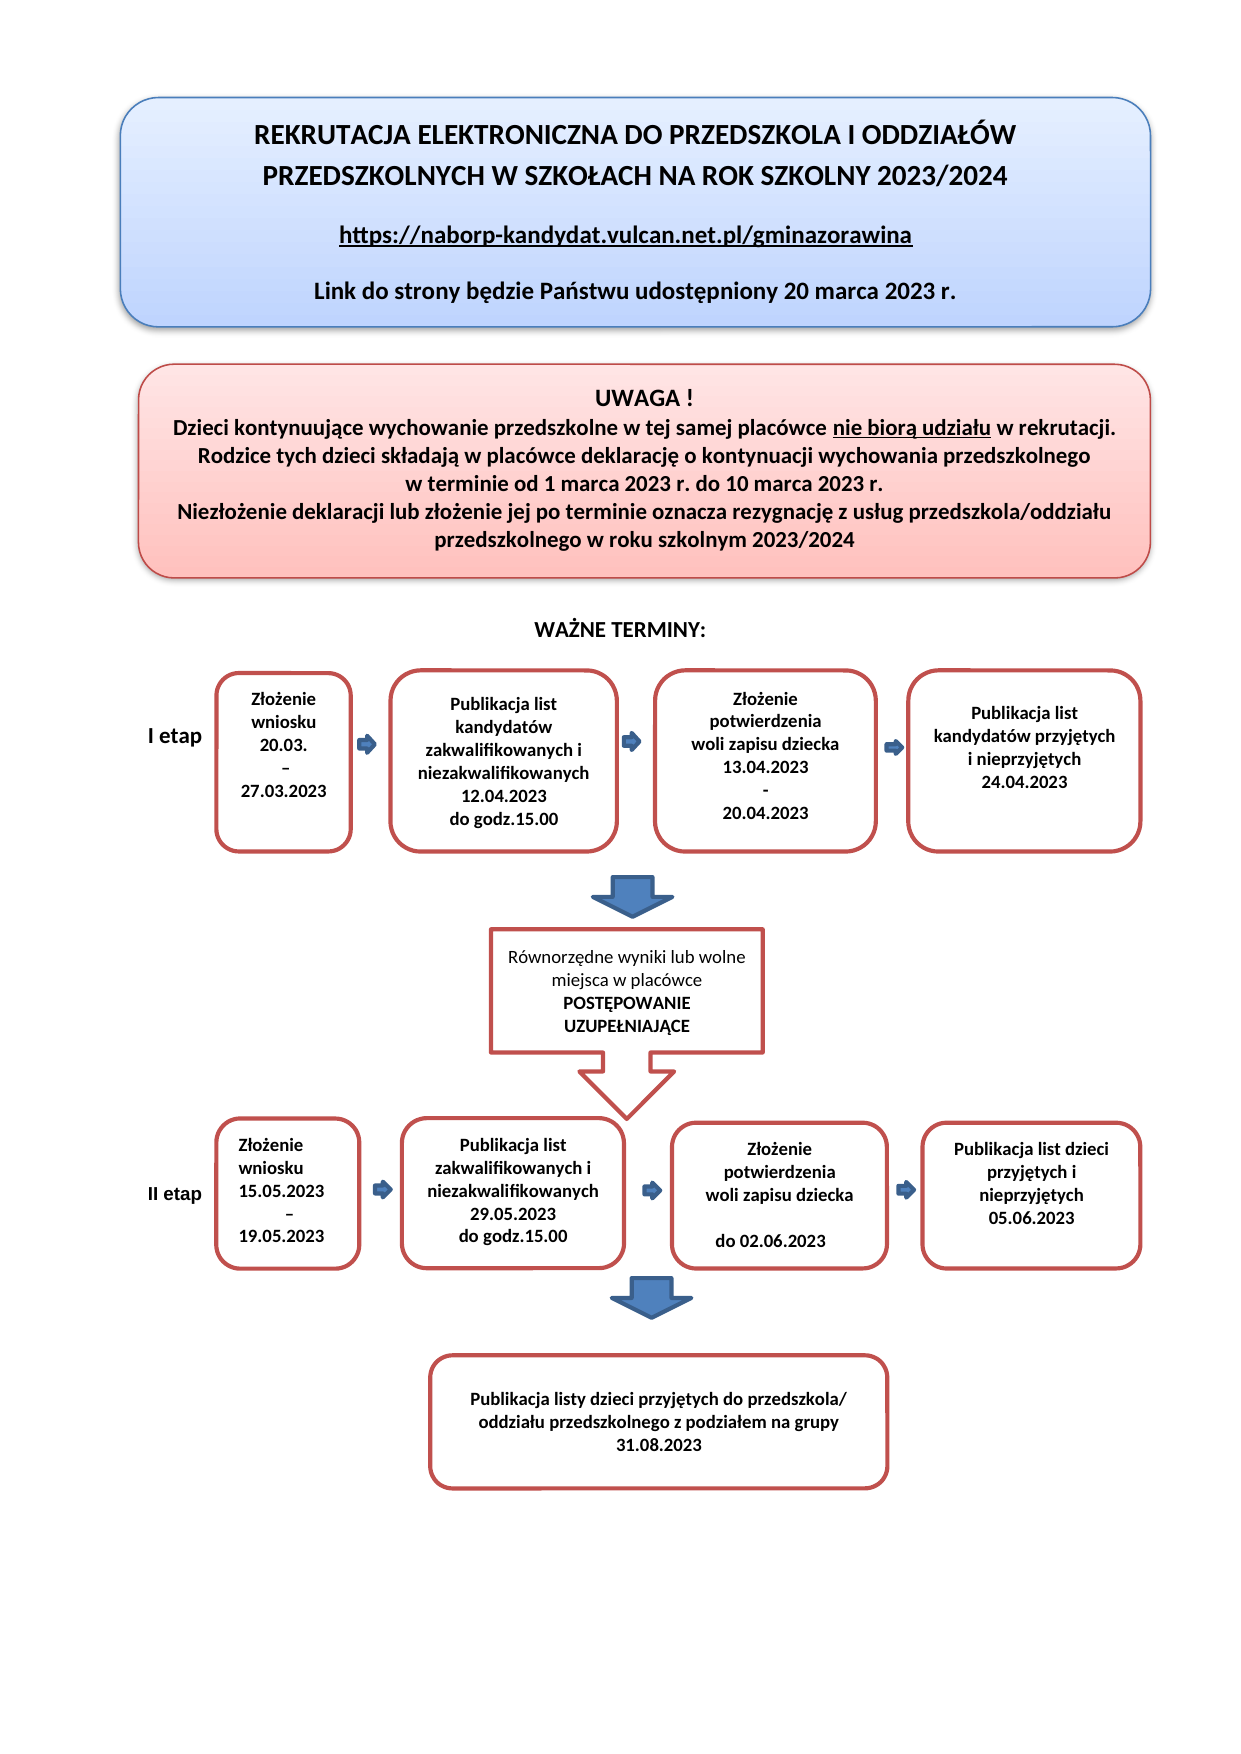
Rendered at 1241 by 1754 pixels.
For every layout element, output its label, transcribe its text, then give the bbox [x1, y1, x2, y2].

text WAŻNE TERMINY: [148, 615, 1093, 643]
text II etap [889, 1183, 920, 1204]
text II etap [362, 1183, 399, 1204]
text II etap [148, 1183, 214, 1204]
text I etap [878, 721, 906, 749]
text I etap [148, 721, 214, 749]
text II etap [627, 1183, 669, 1204]
text I etap [619, 721, 653, 749]
text I etap [353, 721, 388, 749]
